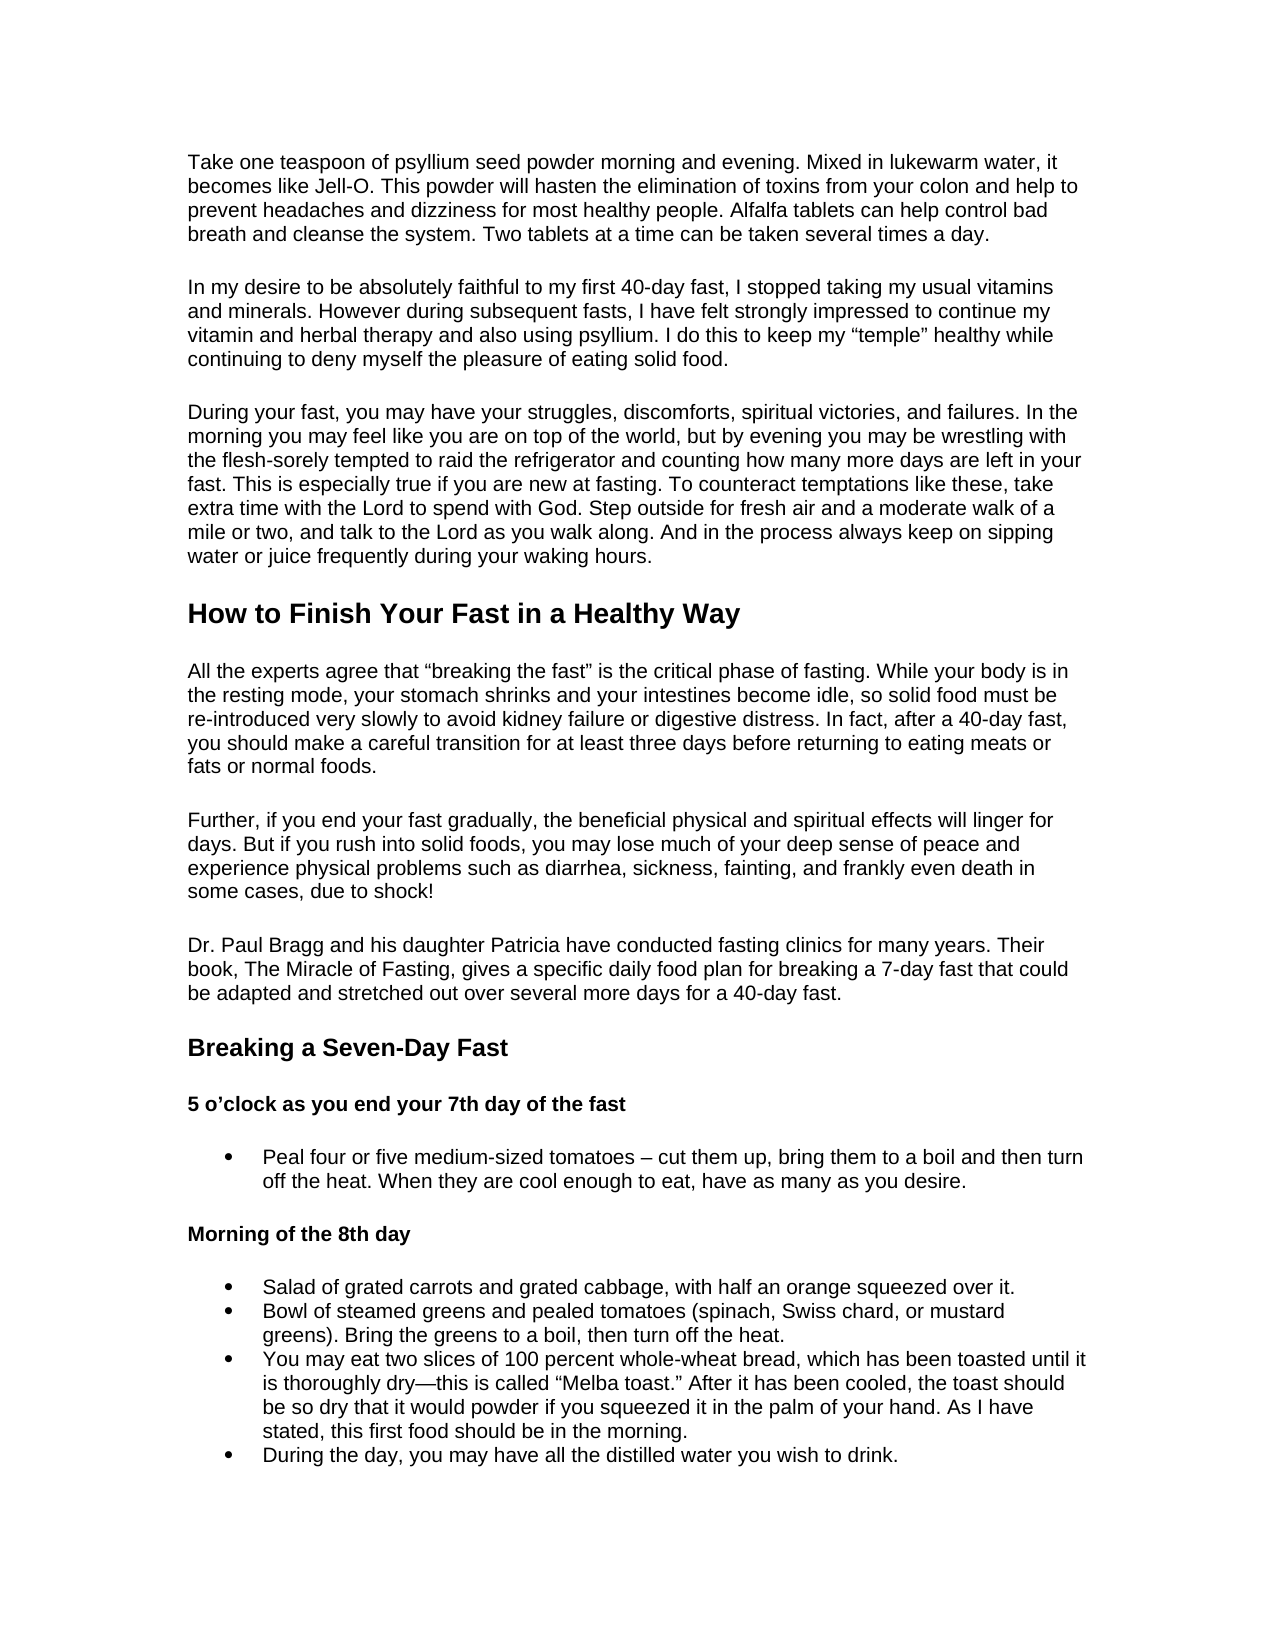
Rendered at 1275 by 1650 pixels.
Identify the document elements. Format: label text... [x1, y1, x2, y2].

list Salad of grated carrots and grated cabbage, with half an orange squeezed over it. [225, 1275, 1087, 1299]
text Breaking a Seven-Day Fast [187, 1033, 1087, 1062]
list During the day, you may have all the distilled water you wish to drink. [225, 1443, 1087, 1467]
text 5 o’clock as you end your 7th day of the fast [187, 1091, 1087, 1115]
text In my desire to be absolutely faithful to my first 40-day fast, I stopped taking my usual vitamins and minerals. However during subsequent fasts, I have felt strongly impressed to continue my vitamin and herbal therapy and also using psyllium. I do this to keep my “temple” healthy while continuing to deny myself the pleasure of eating solid food. [187, 275, 1087, 371]
list Bowl of steamed greens and pealed tomatoes (spinach, Swiss chard, or mustard greens). Bring the greens to a boil, then turn off the heat. [225, 1299, 1087, 1347]
text All the experts agree that “breaking the fast” is the critical phase of fasting. While your body is in the resting mode, your stomach shrinks and your intestines become idle, so solid food must be re-introduced very slowly to avoid kidney failure or digestive distress. In fact, after a 40-day fast, you should make a careful transition for at least three days before returning to eating meats or fats or normal foods. [187, 658, 1087, 778]
text Morning of the 8th day [187, 1222, 1087, 1246]
text Further, if you end your fast gradually, the beneficial physical and spiritual effects will linger for days. But if you rush into solid foods, you may lose much of your deep sense of peace and experience physical problems such as diarrhea, sickness, fainting, and frankly even death in some cases, due to shock! [187, 807, 1087, 903]
list You may eat two slices of 100 percent whole-wheat bread, which has been toasted until it is thoroughly dry—this is called “Melba toast.” After it has been cooled, the toast should be so dry that it would powder if you squeezed it in the palm of your hand. As I have stated, this first food should be in the morning. [225, 1347, 1087, 1443]
text How to Finish Your Fast in a Healthy Way [187, 597, 1087, 629]
text Take one teaspoon of psyllium seed powder morning and evening. Mixed in lukewarm water, it becomes like Jell-O. This powder will hasten the elimination of toxins from your colon and help to prevent headaches and dizziness for most healthy people. Alfalfa tablets can help control bad breath and cleanse the system. Two tablets at a time can be taken several times a day. [187, 150, 1087, 246]
text During your fast, you may have your struggles, discomforts, spiritual victories, and failures. In the morning you may feel like you are on top of the world, but by evening you may be wrestling with the flesh-sorely tempted to raid the refrigerator and counting how many more days are left in your fast. This is especially true if you are new at fasting. To counteract temptations like these, take extra time with the Lord to spend with God. Step outside for fresh air and a moderate walk of a mile or two, and talk to the Lord as you walk along. And in the process always keep on sipping water or juice frequently during your waking hours. [187, 400, 1087, 568]
text Dr. Paul Bragg and his daughter Patricia have conducted fasting clinics for many years. Their book, The Miracle of Fasting, gives a specific daily food plan for breaking a 7-day fast that could be adapted and stretched out over several more days for a 40-day fast. [187, 932, 1087, 1004]
list Peal four or five medium-sized tomatoes – cut them up, bring them to a boil and then turn off the heat. When they are cool enough to eat, have as many as you desire. [225, 1144, 1087, 1192]
